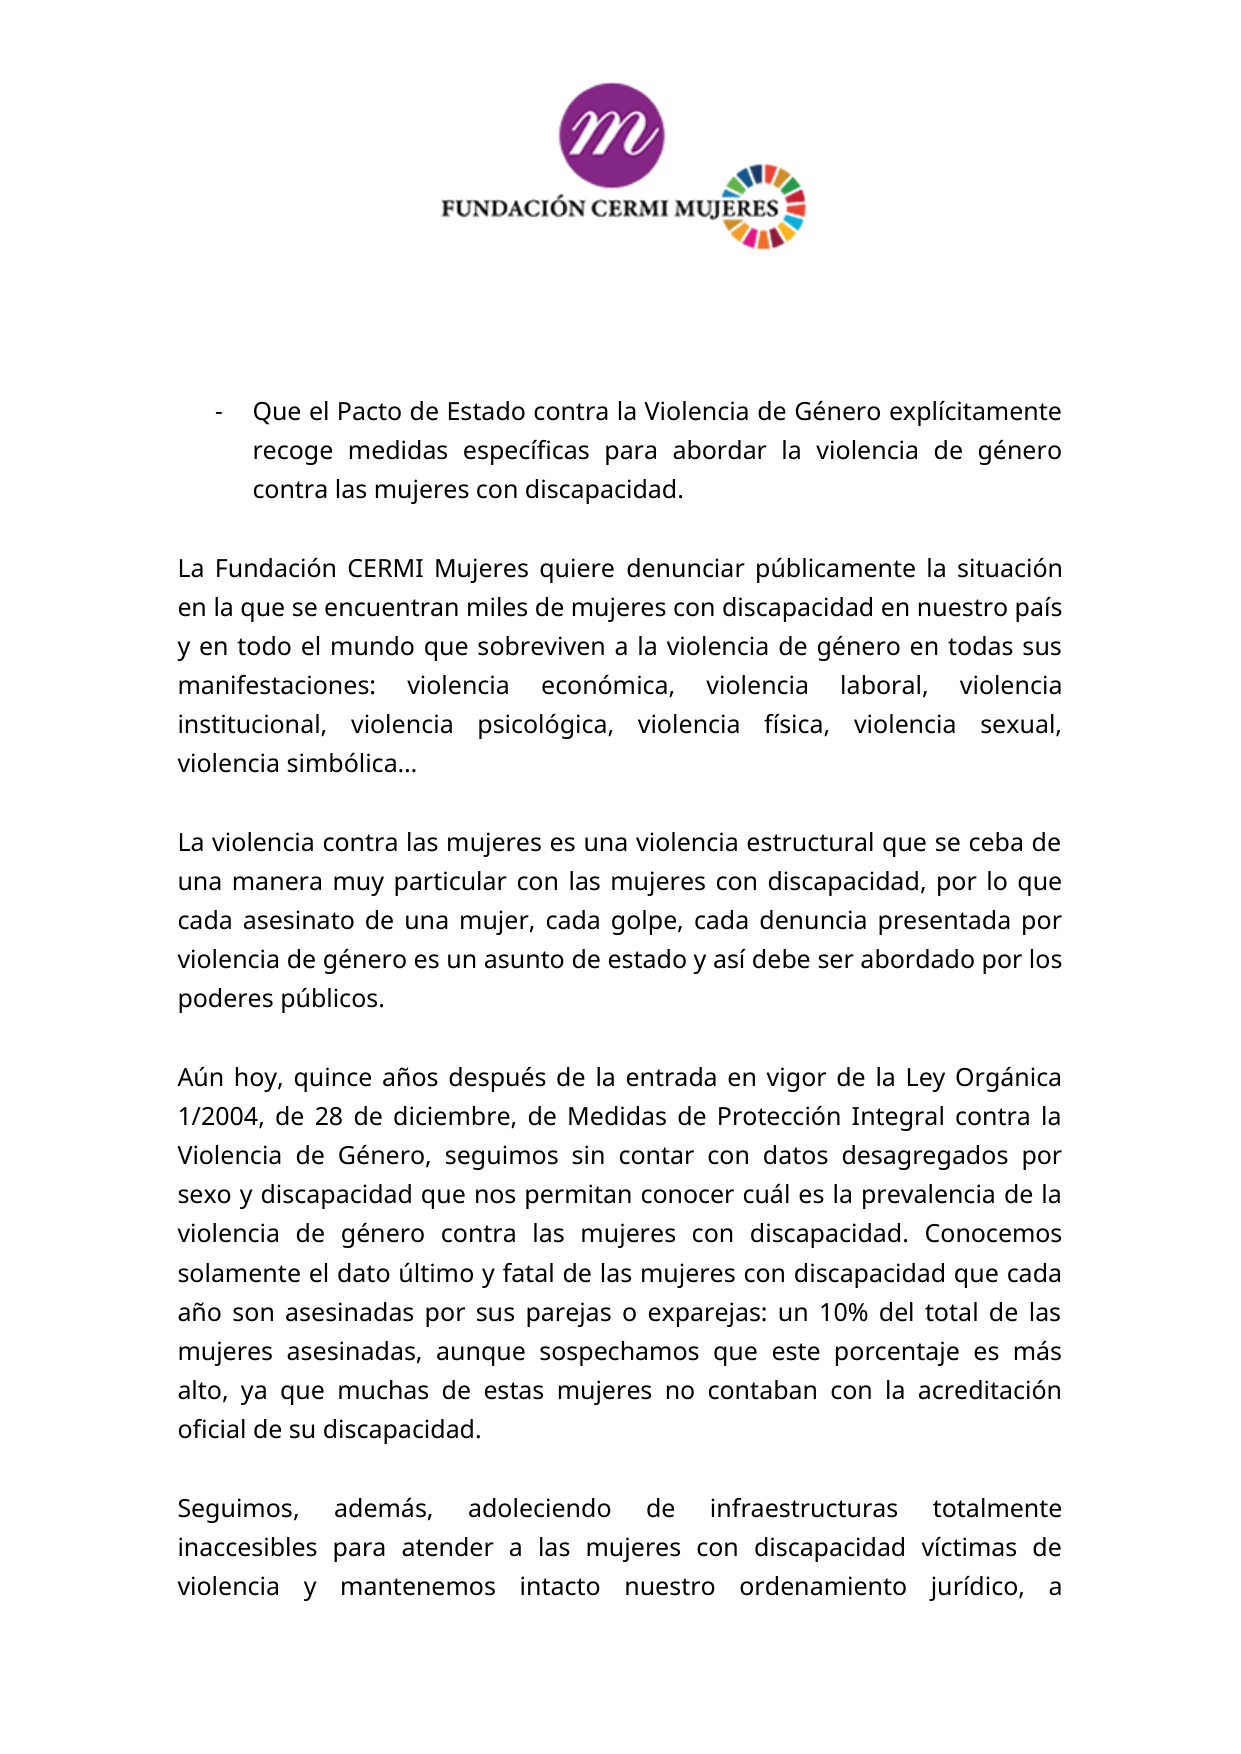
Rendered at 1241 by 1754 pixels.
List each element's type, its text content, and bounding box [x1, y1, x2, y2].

text Aún hoy, quince años después de la entrada en vigor de la Ley Orgánica 1/2004, de 28 de diciembre, de Medidas de Protección Integral contra la Violencia de Género, seguimos sin contar con datos desagregados por sexo y discapacidad que nos permitan conocer cuál es la prevalencia de la violencia de género contra las mujeres con discapacidad. Conocemos solamente el dato último y fatal de las mujeres con discapacidad que cada año son asesinadas por sus parejas o exparejas: un 10% del total de las mujeres asesinadas, aunque sospechamos que este porcentaje es más alto, ya que muchas de estas mujeres no contaban con la acreditación oficial de su discapacidad. [177, 1059, 1063, 1446]
picture [436, 73, 812, 260]
list Que el Pacto de Estado contra la Violencia de Género explícitamente recoge medidas específicas para abordar la violencia de género contra las mujeres con discapacidad. [215, 393, 1063, 506]
text La violencia contra las mujeres es una violencia estructural que se ceba de una manera muy particular con las mujeres con discapacidad, por lo que cada asesinato de una mujer, cada golpe, cada denuncia presentada por violencia de género es un asunto de estado y así debe ser abordado por los poderes públicos. [177, 824, 1063, 1015]
text La Fundación CERMI Mujeres quiere denunciar públicamente la situación en la que se encuentran miles de mujeres con discapacidad en nuestro país y en todo el mundo que sobreviven a la violencia de género en todas sus manifestaciones: violencia económica, violencia laboral, violencia institucional, violencia psicológica, violencia física, violencia sexual, violencia simbólica… [177, 550, 1063, 780]
